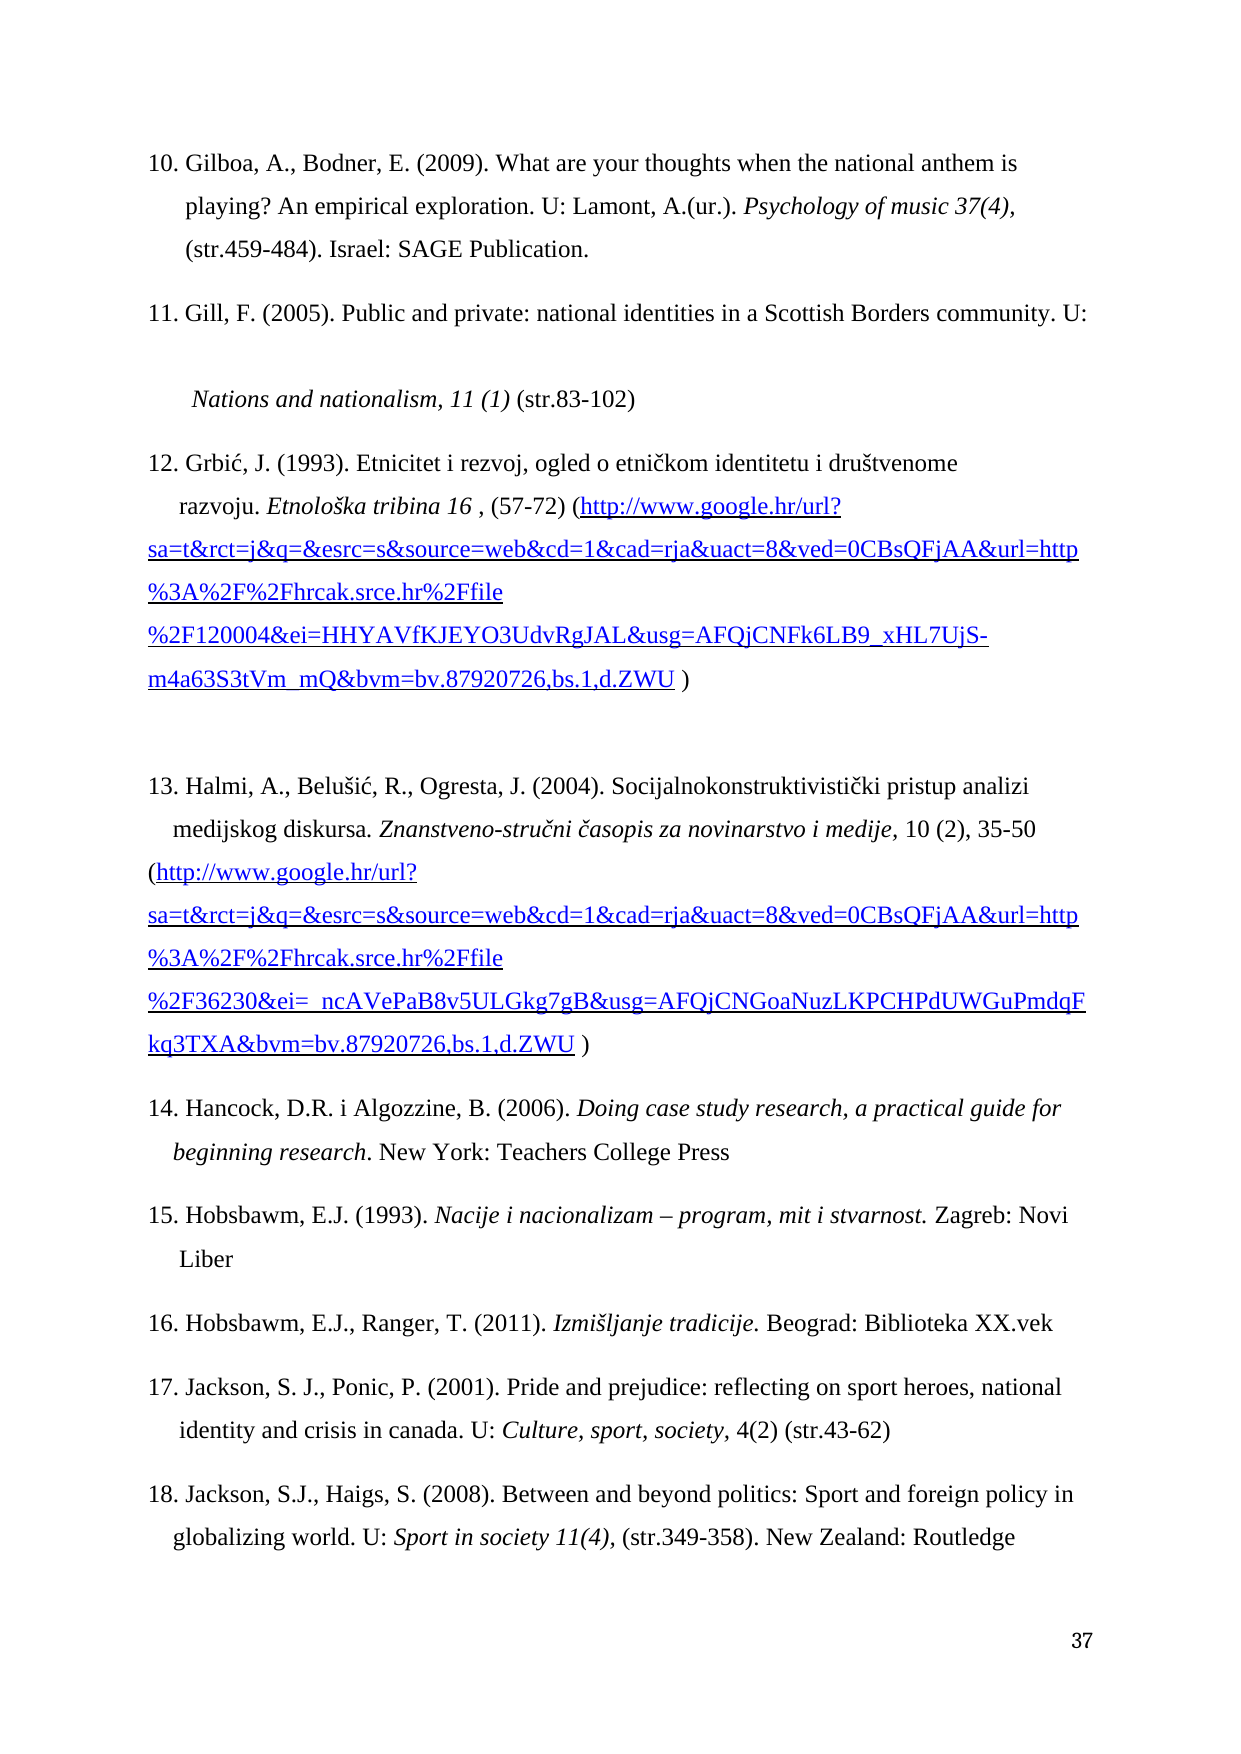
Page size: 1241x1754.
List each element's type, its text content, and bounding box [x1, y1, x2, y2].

text 12. Grbić, J. (1993). Etnicitet i rezvoj, ogled o etničkom identitetu i društvenome razvoju. Etnološka tribina 16 , (57-72) (http://www.google.hr/url?sa=t&rct=j&q=&esrc=s&source=web&cd=1&cad=rja&uact=8&ved=0CBsQFjAA&url=http%3A%2F%2Fhrcak.srce.hr%2Ffile%2F120004&ei=HHYAVfKJEYO3UdvRgJAL&usg=AFQjCNFk6LB9_xHL7UjS-m4a63S3tVm_mQ&bvm=bv.87920726,bs.1,d.ZWU ) [148, 448, 1093, 692]
text 10. Gilboa, A., Bodner, E. (2009). What are your thoughts when the national anthem is playing? An empirical exploration. U: Lamont, A.(ur.). Psychology of music 37(4), (str.459-484). Israel: SAGE Publication. [148, 148, 1093, 263]
text 17. Jackson, S. J., Ponic, P. (2001). Pride and prejudice: reflecting on sport heroes, national identity and crisis in canada. U: Culture, sport, society, 4(2) (str.43-62) [148, 1372, 1093, 1443]
text 15. Hobsbawm, E.J. (1993). Nacije i nacionalizam – program, mit i stvarnost. Zagreb: Novi Liber [148, 1201, 1093, 1272]
text 16. Hobsbawm, E.J., Ranger, T. (2011). Izmišljanje tradicije. Beograd: Biblioteka XX.vek [148, 1308, 1093, 1336]
text 18. Jackson, S.J., Haigs, S. (2008). Between and beyond politics: Sport and foreign policy in globalizing world. U: Sport in society 11(4), (str.349-358). New Zealand: Routledge [148, 1479, 1093, 1551]
text 11. Gill, F. (2005). Public and private: national identities in a Scottish Borders community. U: Nations and nationalism, 11 (1) (str.83-102) [148, 298, 1093, 413]
text 13. Halmi, A., Belušić, R., Ogresta, J. (2004). Socijalnokonstruktivistički pristup analizi medijskog diskursa. Znanstveno-stručni časopis za novinarstvo i medije, 10 (2), 35-50 (http://www.google.hr/url?sa=t&rct=j&q=&esrc=s&source=web&cd=1&cad=rja&uact=8&ved=0CBsQFjAA&url=http%3A%2F%2Fhrcak.srce.hr%2Ffile%2F36230&ei=_ncAVePaB8v5ULGkg7gB&usg=AFQjCNGoaNuzLKPCHPdUWGuPmdqFkq3TXA&bvm=bv.87920726,bs.1,d.ZWU ) [148, 771, 1093, 1058]
text 14. Hancock, D.R. i Algozzine, B. (2006). Doing case study research, a practical guide for beginning research. New York: Teachers College Press [148, 1093, 1093, 1165]
